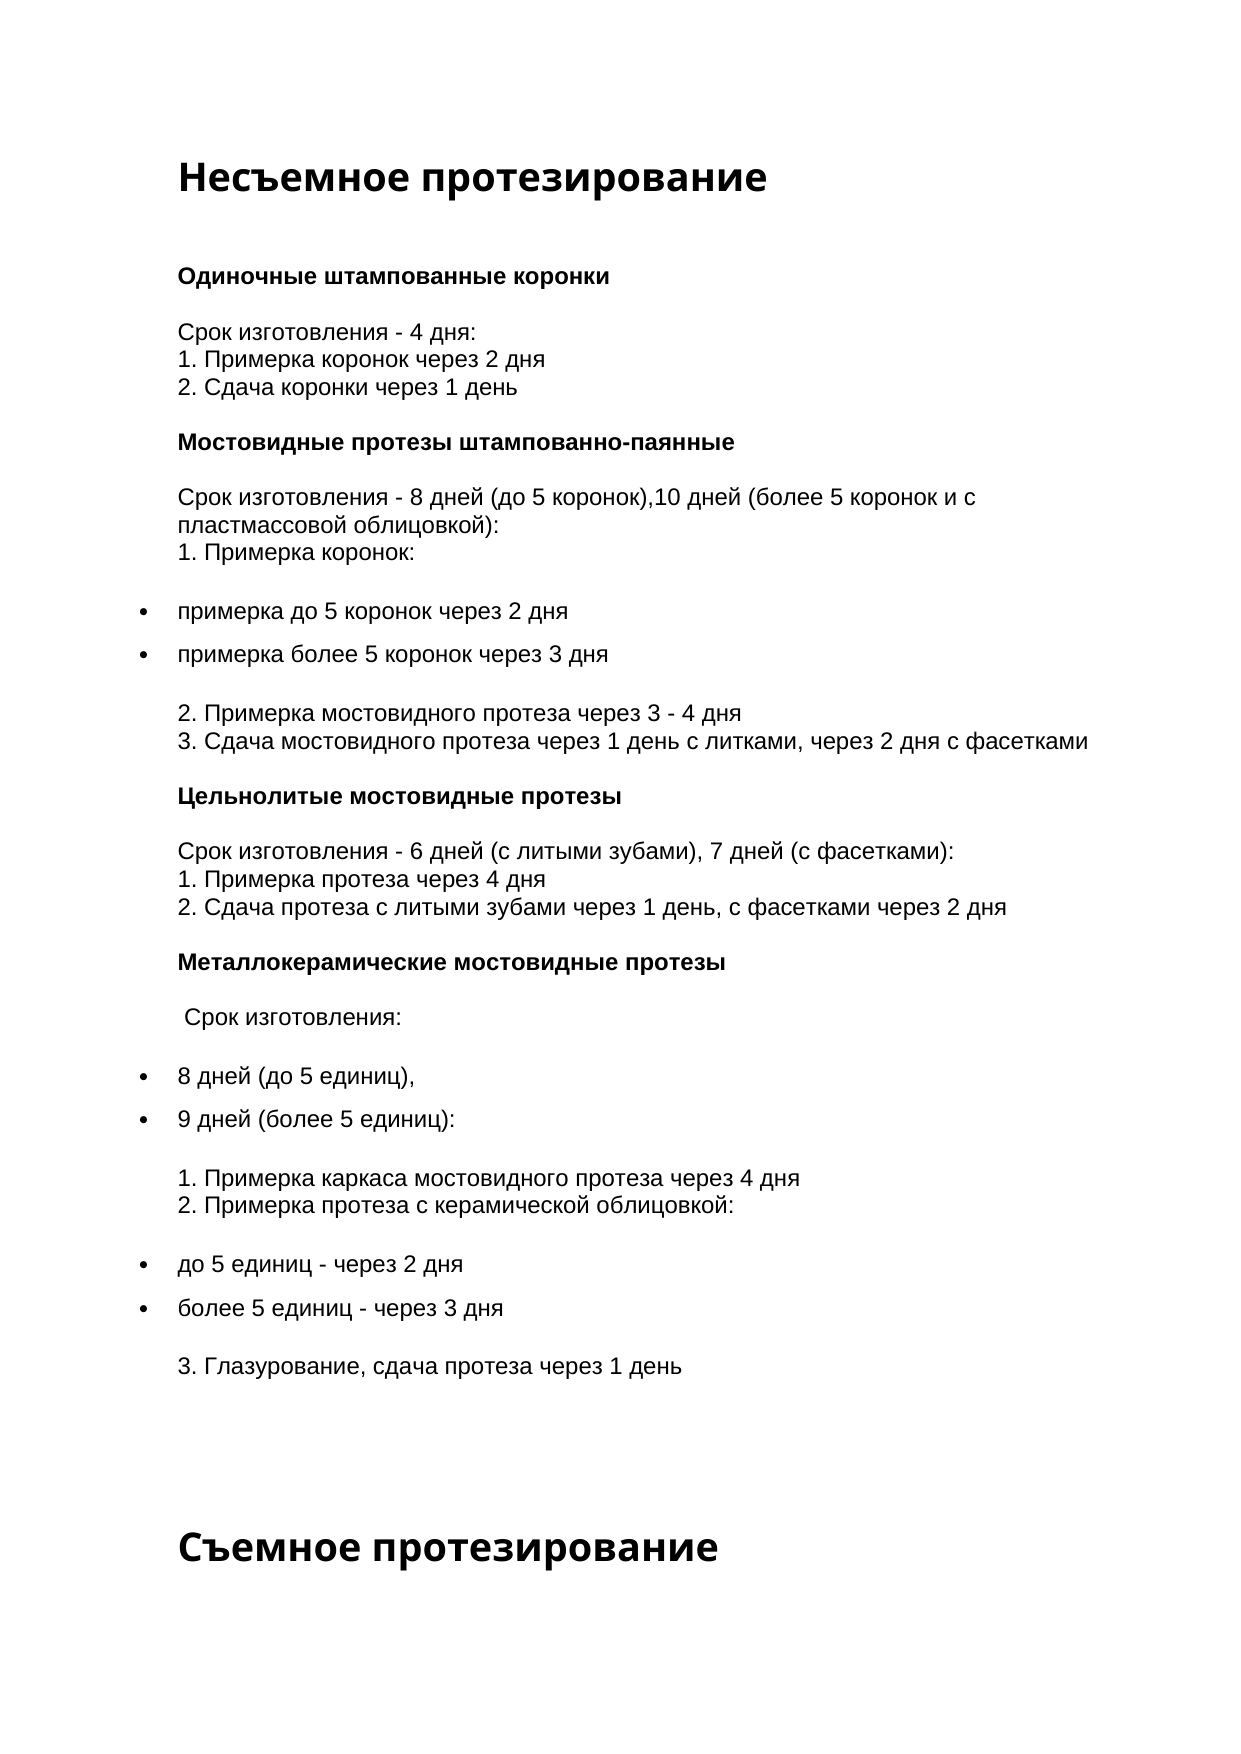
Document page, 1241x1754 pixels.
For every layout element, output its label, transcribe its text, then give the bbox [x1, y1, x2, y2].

text Съемное протезирование [177, 1411, 1152, 1573]
text Несъемное протезирование [177, 149, 1152, 203]
text 3. Глазурование, сдача протеза через 1 день [177, 1352, 1152, 1380]
list 9 дней (более 5 единиц): [140, 1105, 1152, 1132]
list до 5 единиц - через 2 дня [140, 1250, 1152, 1278]
text 2. Примерка мостовидного протеза через 3 - 4 дня 3. Сдача мостовидного протеза через 1 день с литками, через 2 дня с фасетками Цельнолитые мостовидные протезы Срок изготовления - 6 дней (с литыми зубами), 7 дней (с фасетками): 1. Примерка протеза через 4 дня 2. Сдача протеза с литыми зубами через 1 день, с фасетками через 2 дня Металлокерамические мостовидные протезы Срок изготовления: [177, 699, 1152, 1030]
list более 5 единиц - через 3 дня [140, 1293, 1152, 1321]
list примерка до 5 коронок через 2 дня [140, 597, 1152, 625]
list примерка более 5 коронок через 3 дня [140, 640, 1152, 668]
text Одиночные штампованные коронки Срок изготовления - 4 дня: 1. Примерка коронок через 2 дня 2. Сдача коронки через 1 день Мостовидные протезы штампованно-паянные Срок изготовления - 8 дней (до 5 коронок),10 дней (более 5 коронок и с пластмассовой облицовкой): 1. Примерка коронок: [177, 234, 1152, 566]
list 8 дней (до 5 единиц), [140, 1062, 1152, 1089]
text 1. Примерка каркаса мостовидного протеза через 4 дня 2. Примерка протеза с керамической облицовкой: [177, 1164, 1152, 1219]
